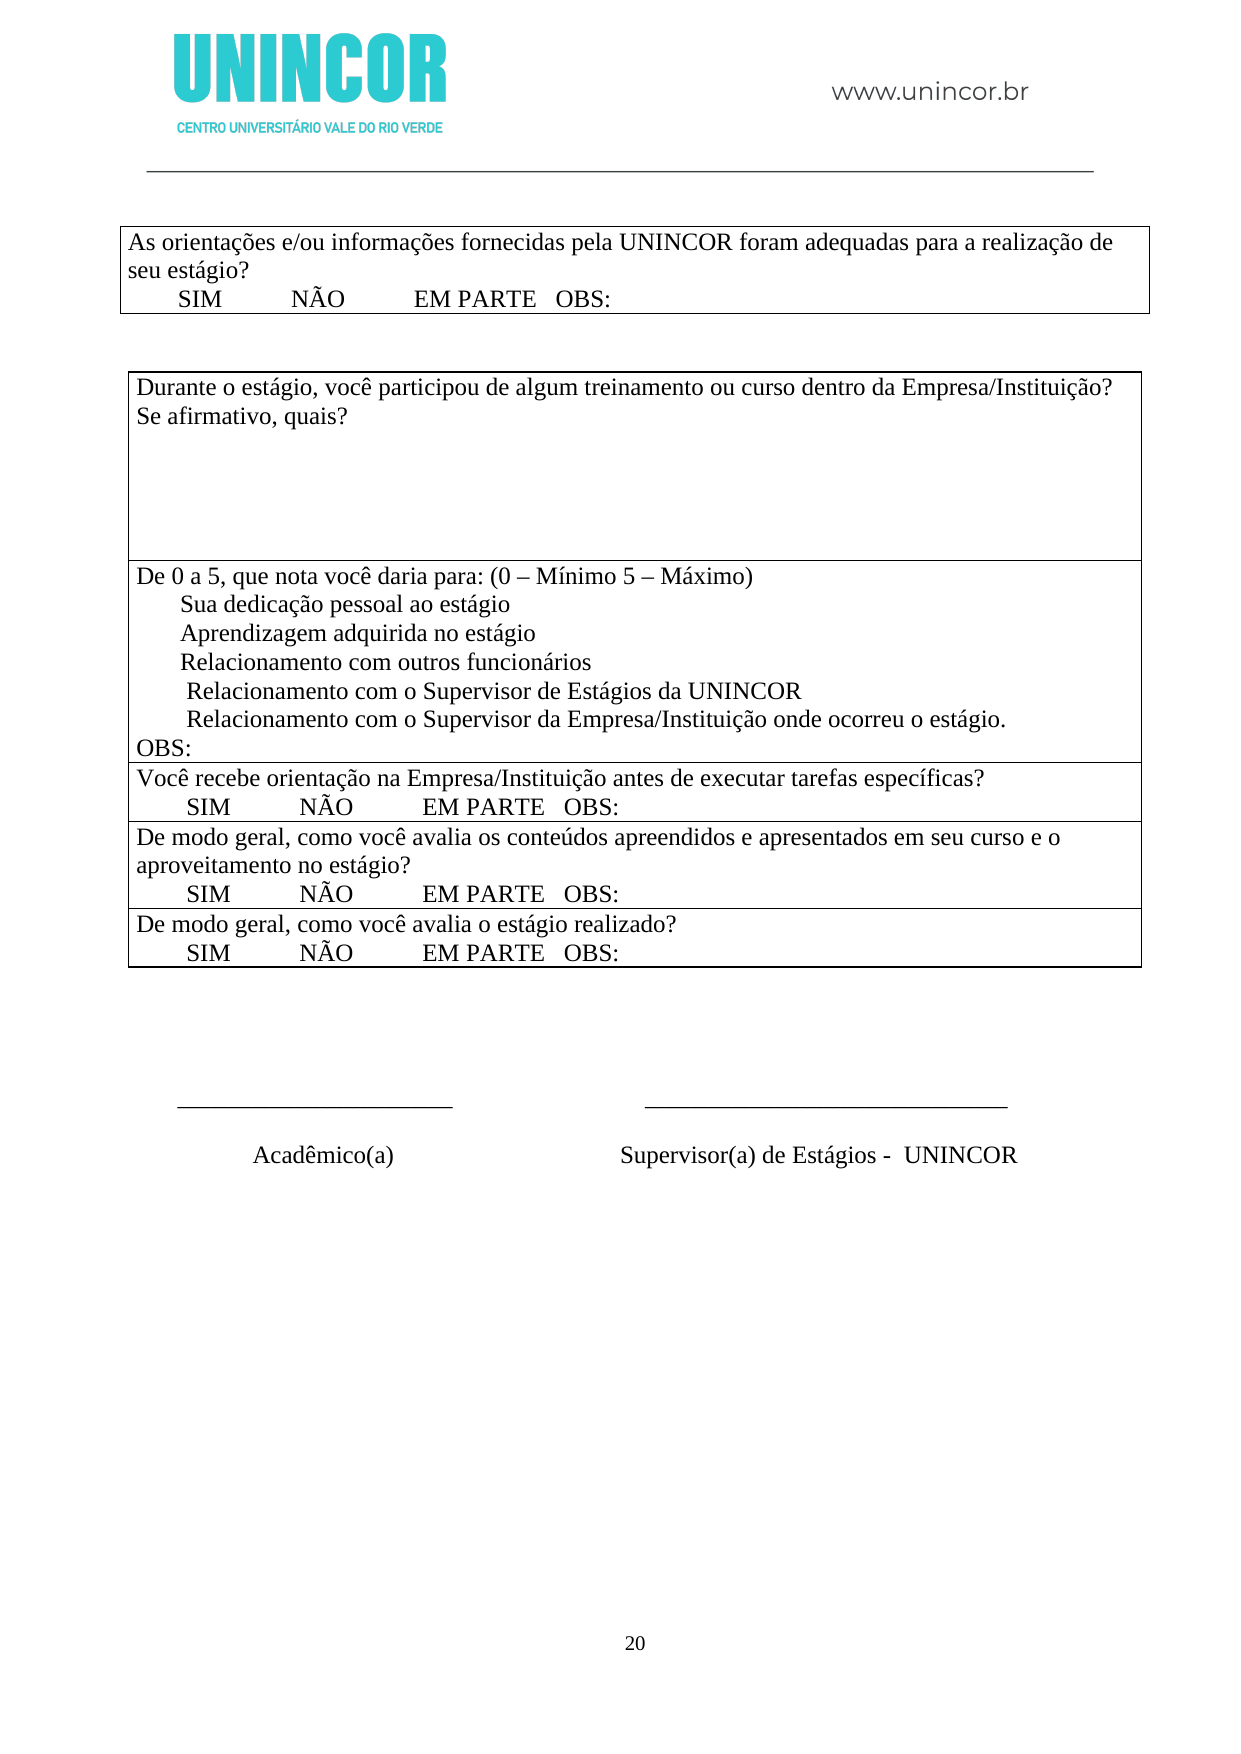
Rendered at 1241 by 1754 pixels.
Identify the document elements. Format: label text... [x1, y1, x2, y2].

table_cell De modo geral, como você avalia os conteúdos apreendidos e apresentados em seu curso e o aproveitamento no estágio? SIM NÃO : [129, 822, 1141, 908]
table_cell De modo geral, como você avalia o estágio realizado? SIM NÃO : [129, 909, 1141, 966]
text Acadêmico(a) Supervisor(a) de Estágios - UNINCOR [177, 1140, 1092, 1169]
text ______________________ _____________________________ [177, 1082, 1092, 1140]
picture [0, 0, 1240, 251]
table_header Durante o estágio, você participou de algum treinamento ou curso dentro da Empresa/Instituição? Se afirmativo, quais? [129, 373, 1141, 560]
table_header As orientações e/ou informações fornecidas pela UNINCOR foram adequadas para a realização de seu estágio? SIM NÃO : [121, 227, 1149, 313]
table_cell De 5, que nota você daria para: (0 – Mínimo 5 – Máximo) Sua dedicação pessoal ao estágio Aprendizagem adquirida no estágio Relacionamento com outros funcionários Relacionamento com o Supervisor de Estágios da UNINCOR Relacionamento com o Supervisor da Empresa/Instituição onde ocorreu o estágio. OBS: [129, 561, 1141, 762]
table_cell Você recebe orientação na Empresa/Instituição antes de executar tarefas específicas? SIM NÃO : [129, 763, 1141, 821]
